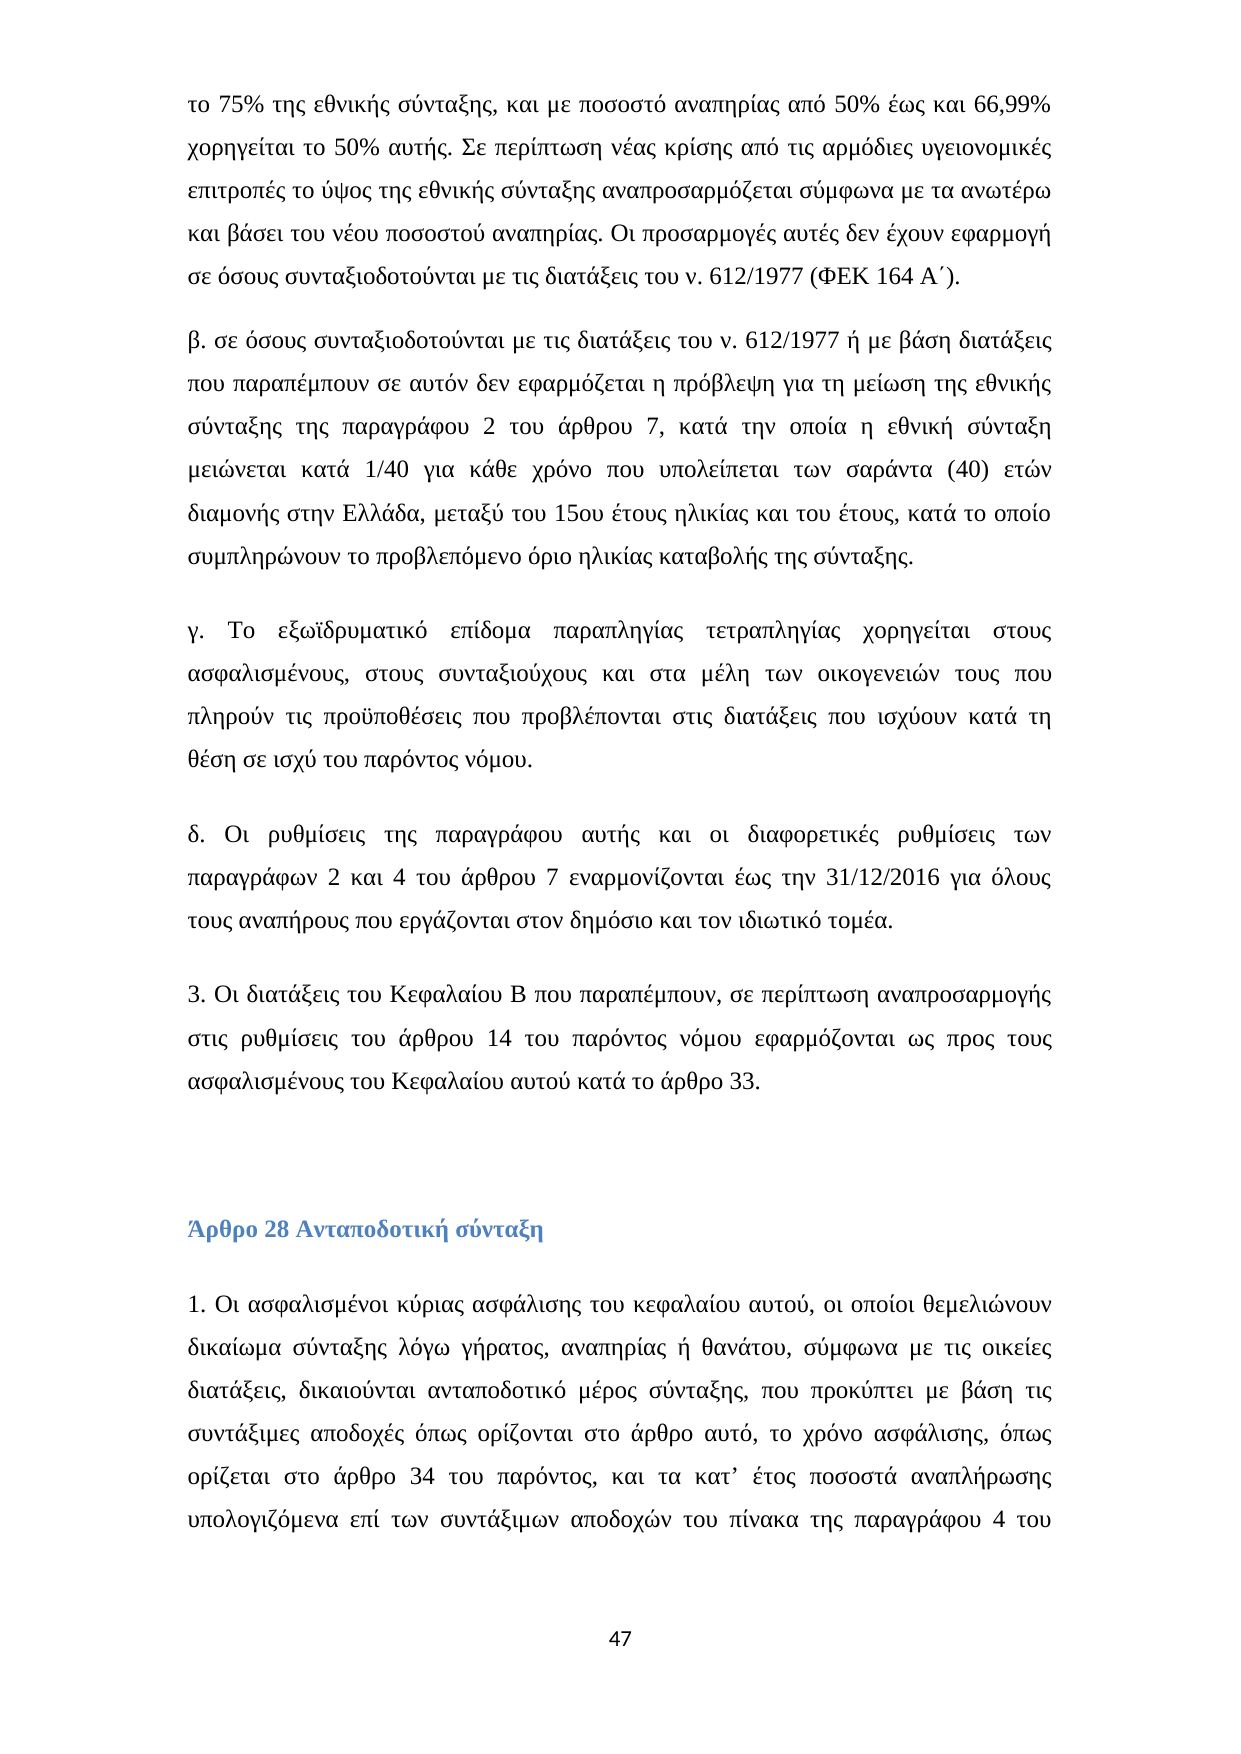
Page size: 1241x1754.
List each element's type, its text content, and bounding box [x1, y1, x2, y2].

subtitle Άρθρο 28 Ανταποδοτική σύνταξη [187, 1214, 1053, 1243]
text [187, 89, 1053, 290]
text β. σε όσους συνταξιοδοτούνται με τις διατάξεις του ν. 612/1977 ή με βάση διατάξεις που παραπέμπουν σε αυτόν δεν εφαρμόζεται η πρόβλεψη για τη μείωση της εθνικής σύνταξης της παραγράφου 2 του άρθρου 7, κατά την οποία η εθνική σύνταξη μειώνεται κατά 1/40 για κάθε χρόνο που υπολείπεται των σαράντα (40) ετών διαμονής στην Ελλάδα, μεταξύ του 15ου έτους ηλικίας και του έτους, κατά το οποίο συμπληρώνουν το προβλεπόμενο όριο ηλικίας καταβολής της σύνταξης. [187, 325, 1053, 569]
text 3. Οι διατάξεις του Κεφαλαίου Β που παραπέμπουν, σε περίπτωση αναπροσαρμογής στις ρυθμίσεις του άρθρου 14 του παρόντος νόμου εφαρμόζονται ως προς τους ασφαλισμένους του Κεφαλαίου αυτού κατά το άρθρο 33. [187, 979, 1053, 1094]
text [187, 1289, 1053, 1533]
text δ. Οι ρυθμίσεις της παραγράφου αυτής και οι διαφορετικές ρυθμίσεις των παραγράφων 2 και 4 του άρθρου 7 εναρμονίζονται έως την 31/12/2016 για όλους τους αναπήρους που εργάζονται στον δημόσιο και τον ιδιωτικό τομέα. [187, 819, 1053, 934]
text γ. Το εξωϊδρυματικό επίδομα παραπληγίας τετραπληγίας χορηγείται στους ασφαλισμένους, στους συνταξιούχους και στα μέλη των οικογενειών τους που πληρούν τις προϋποθέσεις που προβλέπονται στις διατάξεις που ισχύουν κατά τη θέση σε ισχύ του παρόντος νόμου. [187, 615, 1053, 773]
